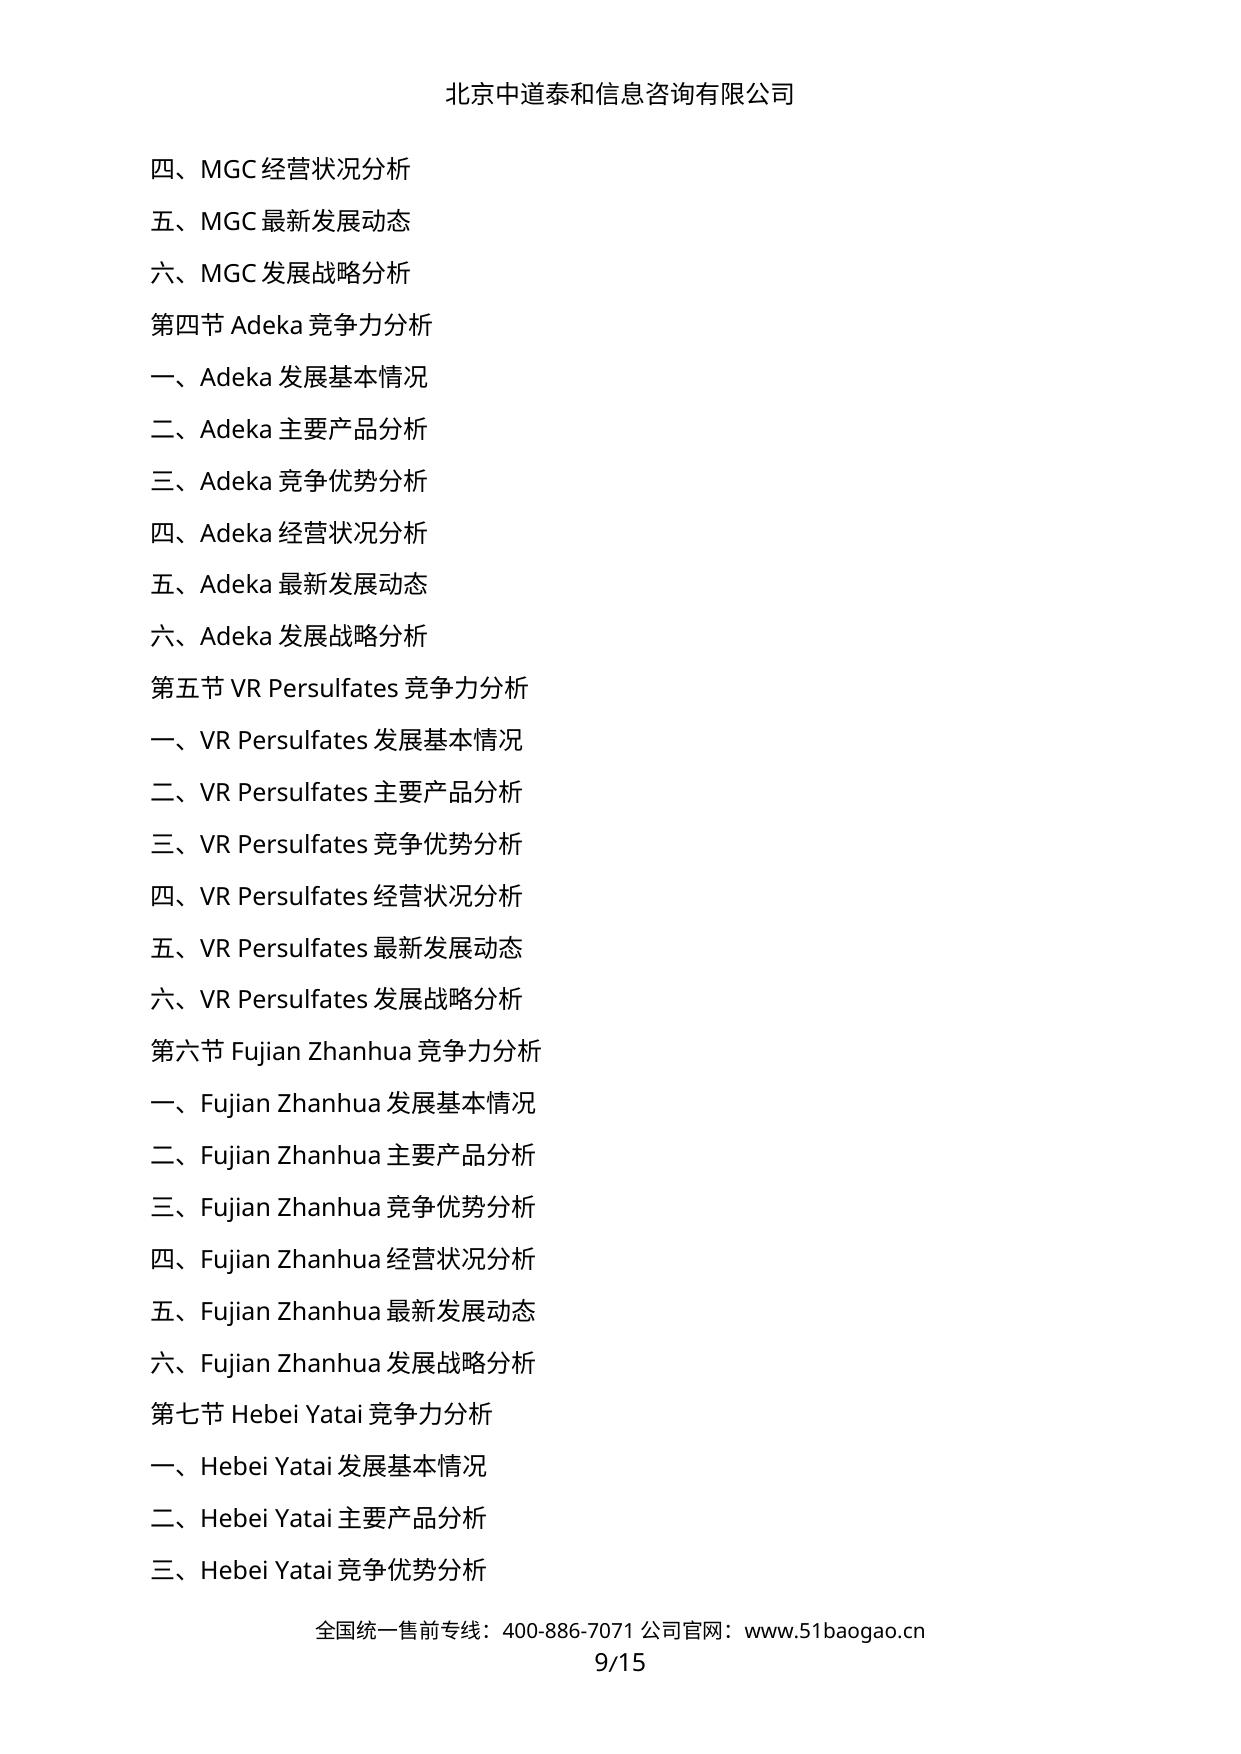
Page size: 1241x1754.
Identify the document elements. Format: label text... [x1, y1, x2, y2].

text 二、VR Persulfates主要产品分析 [150, 772, 1090, 809]
text 第五节 VR Persulfates竞争力分析 [150, 669, 1090, 705]
text 五、VR Persulfates最新发展动态 [150, 928, 1090, 964]
text 六、VR Persulfates发展战略分析 [150, 980, 1090, 1016]
text 六、Fujian Zhanhua发展战略分析 [150, 1343, 1090, 1379]
text 四、MGC经营状况分析 [150, 150, 1090, 186]
text 一、Adeka发展基本情况 [150, 357, 1090, 394]
text 第四节 Adeka竞争力分析 [150, 306, 1090, 342]
text 三、VR Persulfates竞争优势分析 [150, 824, 1090, 861]
text 五、MGC最新发展动态 [150, 202, 1090, 238]
text 五、Adeka最新发展动态 [150, 565, 1090, 601]
text 三、Hebei Yatai竞争优势分析 [150, 1551, 1090, 1587]
text 五、Fujian Zhanhua最新发展动态 [150, 1291, 1090, 1327]
text 一、Hebei Yatai发展基本情况 [150, 1447, 1090, 1483]
text 一、VR Persulfates发展基本情况 [150, 721, 1090, 757]
text 三、Fujian Zhanhua竞争优势分析 [150, 1187, 1090, 1224]
text 一、Fujian Zhanhua发展基本情况 [150, 1084, 1090, 1120]
text 二、Fujian Zhanhua主要产品分析 [150, 1136, 1090, 1172]
text 第六节 Fujian Zhanhua竞争力分析 [150, 1032, 1090, 1068]
text 四、Fujian Zhanhua经营状况分析 [150, 1239, 1090, 1276]
text 四、VR Persulfates经营状况分析 [150, 876, 1090, 912]
text 四、Adeka经营状况分析 [150, 513, 1090, 549]
text 六、MGC发展战略分析 [150, 254, 1090, 290]
text 六、Adeka发展战略分析 [150, 617, 1090, 653]
text 二、Hebei Yatai主要产品分析 [150, 1499, 1090, 1535]
text 二、Adeka主要产品分析 [150, 409, 1090, 446]
text 第七节 Hebei Yatai竞争力分析 [150, 1395, 1090, 1431]
text 三、Adeka竞争优势分析 [150, 461, 1090, 497]
